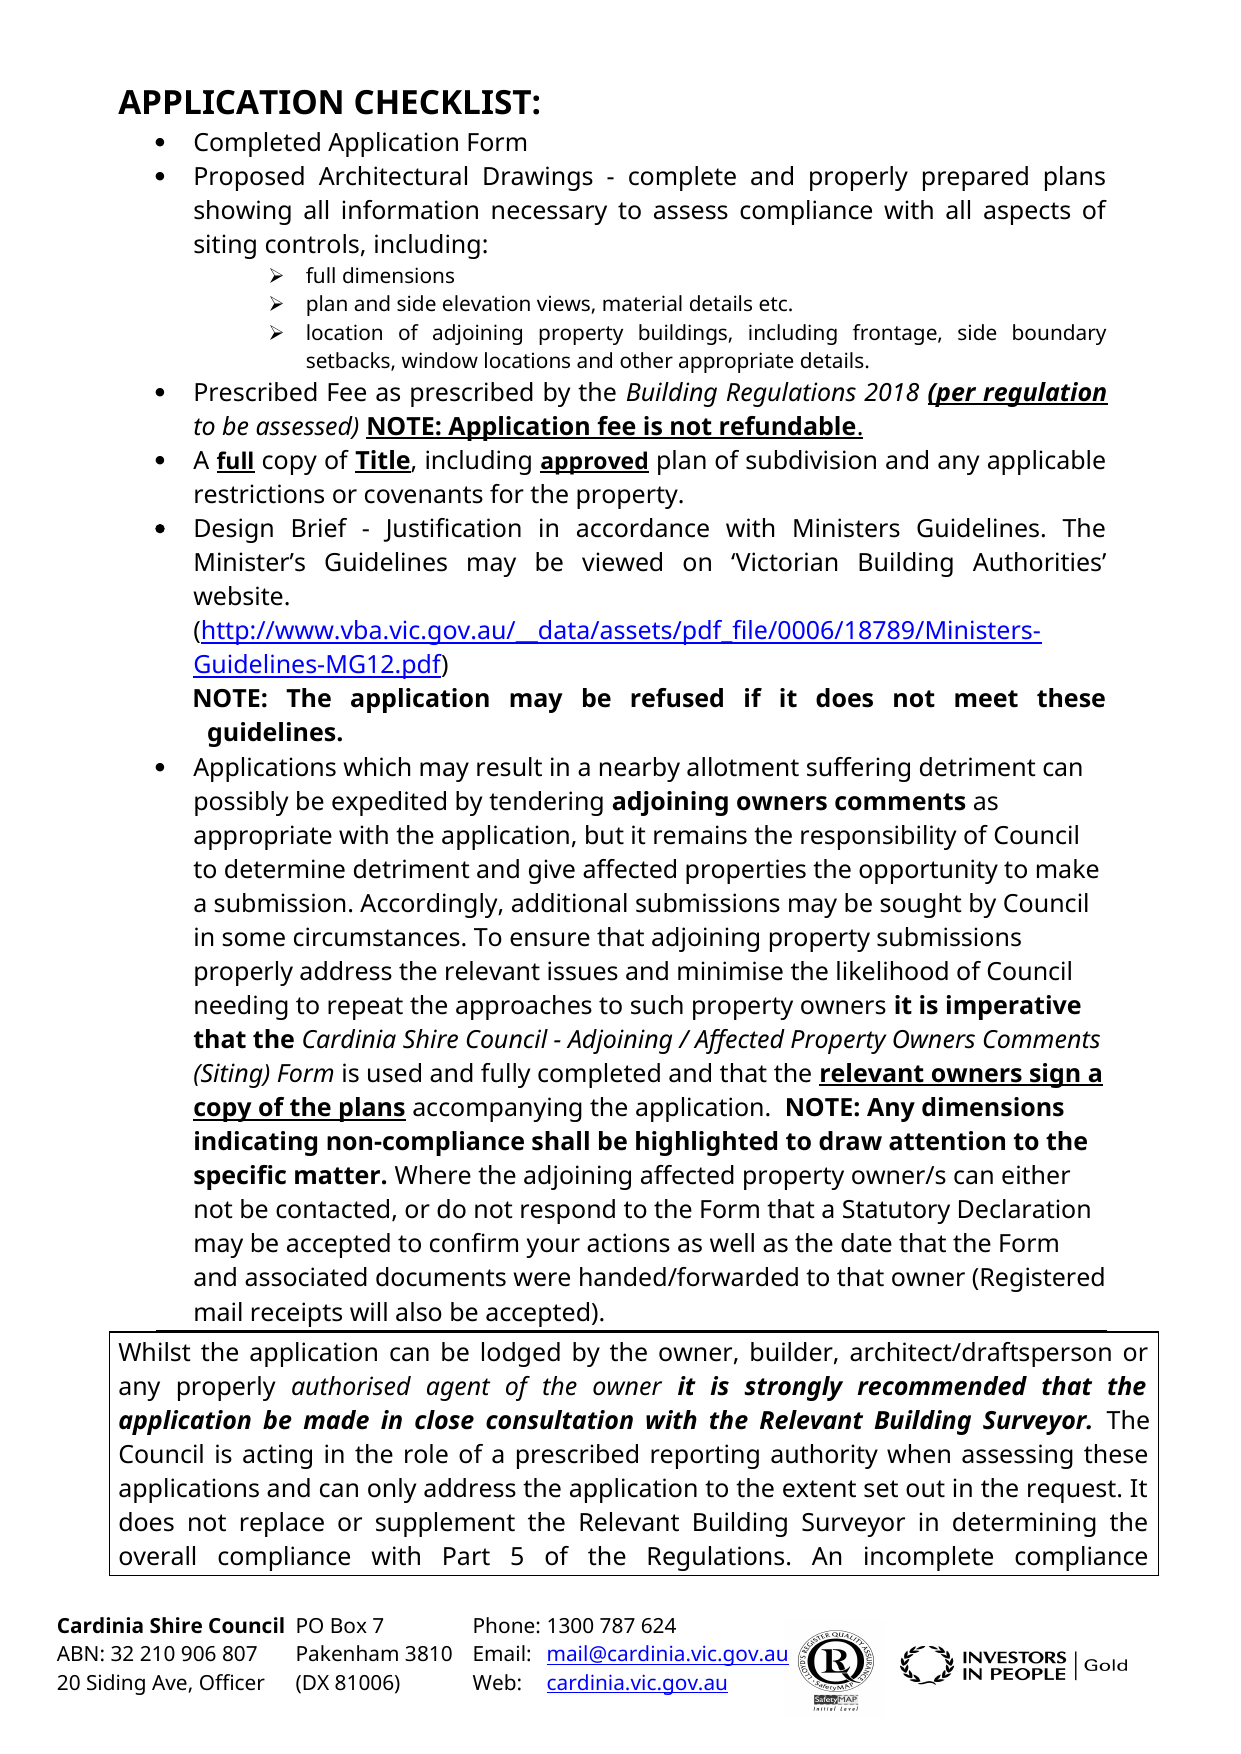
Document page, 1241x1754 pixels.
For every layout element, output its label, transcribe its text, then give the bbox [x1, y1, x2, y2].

list Proposed Architectural Drawings - complete and properly prepared plans showing all information necessary to assess compliance with all aspects of siting controls, including: [156, 158, 1107, 261]
list A full copy of Title, including approved plan of subdivision and any applicable restrictions or covenants for the property. [156, 443, 1107, 511]
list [110, 1333, 1158, 1575]
list Completed Application Form [156, 124, 1107, 158]
list location of adjoining property buildings, including frontage, side boundary setbacks, window locations and other appropriate details. [268, 318, 1107, 374]
picture [900, 1646, 1127, 1685]
list Applications which may result in a nearby allotment suffering detriment can possibly be expedited by tendering adjoining owners comments as appropriate with the application, but it remains the responsibility of Council to determine detriment and give affected properties the opportunity to make a submission. Accordingly, additional submissions may be sought by Council in some circumstances. To ensure that adjoining property submissions properly address the relevant issues and minimise the likelihood of Council needing to repeat the approaches to such property owners it is imperative that the Cardinia Shire Council - Adjoining / Affected Property Owners Comments (Siting) Form is used and fully completed and that the relevant owners sign a copy of the plans accompanying the application. NOTE: Any dimensions indicating non-compliance shall be highlighted to draw attention to the specific matter. Where the adjoining affected property owner/s can either not be contacted, or do not respond to the Form that a Statutory Declaration may be accepted to confirm your actions as well as the date that the Form and associated documents were handed/forwarded to that owner (Registered mail receipts will also be accepted). [156, 749, 1107, 1330]
list APPLICATION CHECKLIST: [118, 79, 1150, 124]
list Prescribed Fee as prescribed by the Building Regulations 2018 (per regulation to be assessed) NOTE: Application fee is not refundable. [156, 374, 1107, 443]
list plan and side elevation views, material details etc. [268, 289, 1107, 318]
list full dimensions [268, 261, 1107, 289]
list NOTE: The application may be refused if it does not meet these guidelines. [192, 681, 1107, 749]
list Design Brief - Justification in accordance with Ministers Guidelines. The Minister’s Guidelines may be viewed on ‘Victorian Building Authorities’ website. (http://www.vba.vic.gov.au/__data/assets/pdf_file/0006/18789/Ministers-Guidelines-MG12.pdf) [156, 511, 1107, 681]
picture [784, 1620, 885, 1718]
